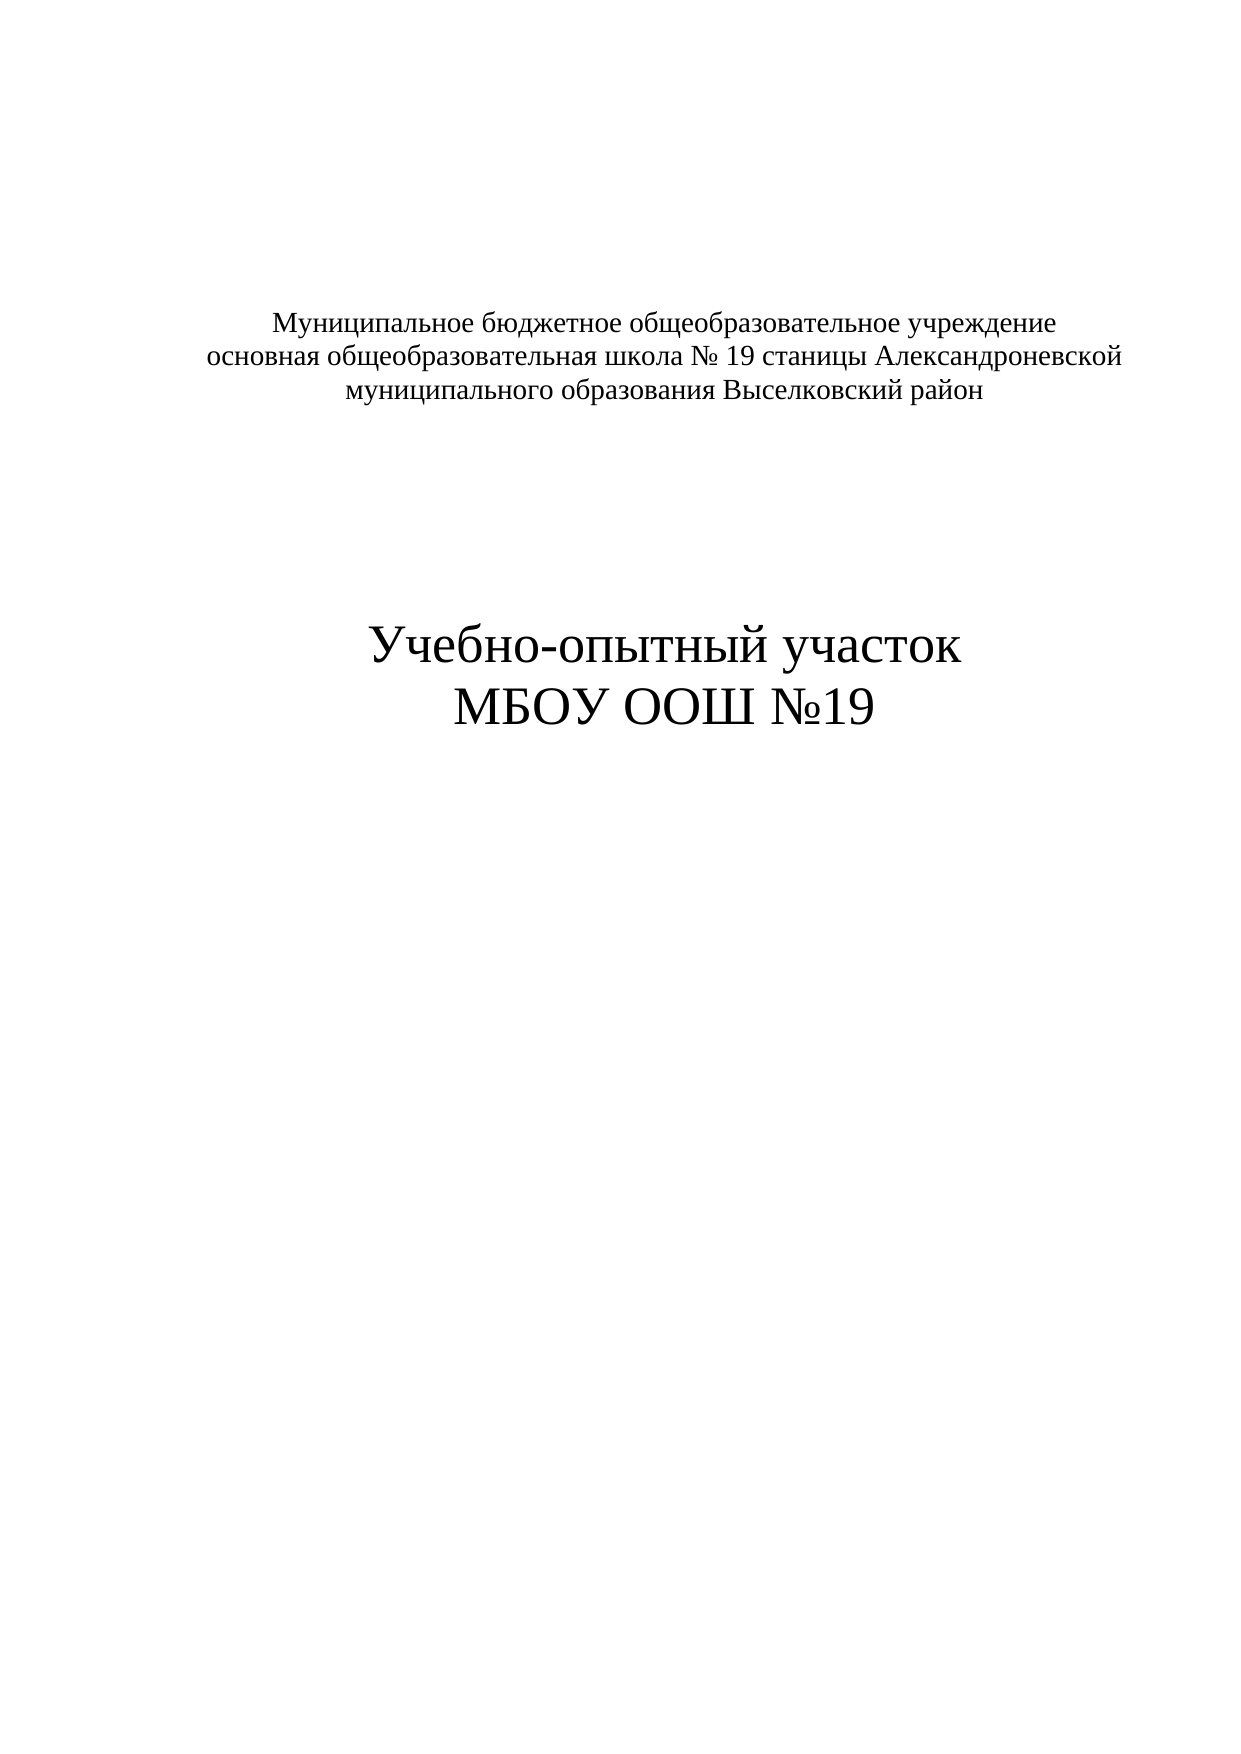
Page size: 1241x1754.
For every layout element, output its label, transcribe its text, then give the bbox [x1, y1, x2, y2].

text Учебно-опытный участок [177, 612, 1152, 674]
text Муниципальное бюджетное общеобразовательное учреждение [177, 305, 1152, 338]
text основная общеобразовательная школа № 19 станицы Александроневской муниципального образования Выселковский район [177, 338, 1152, 406]
text МБОУ ООШ №19 [177, 674, 1152, 736]
